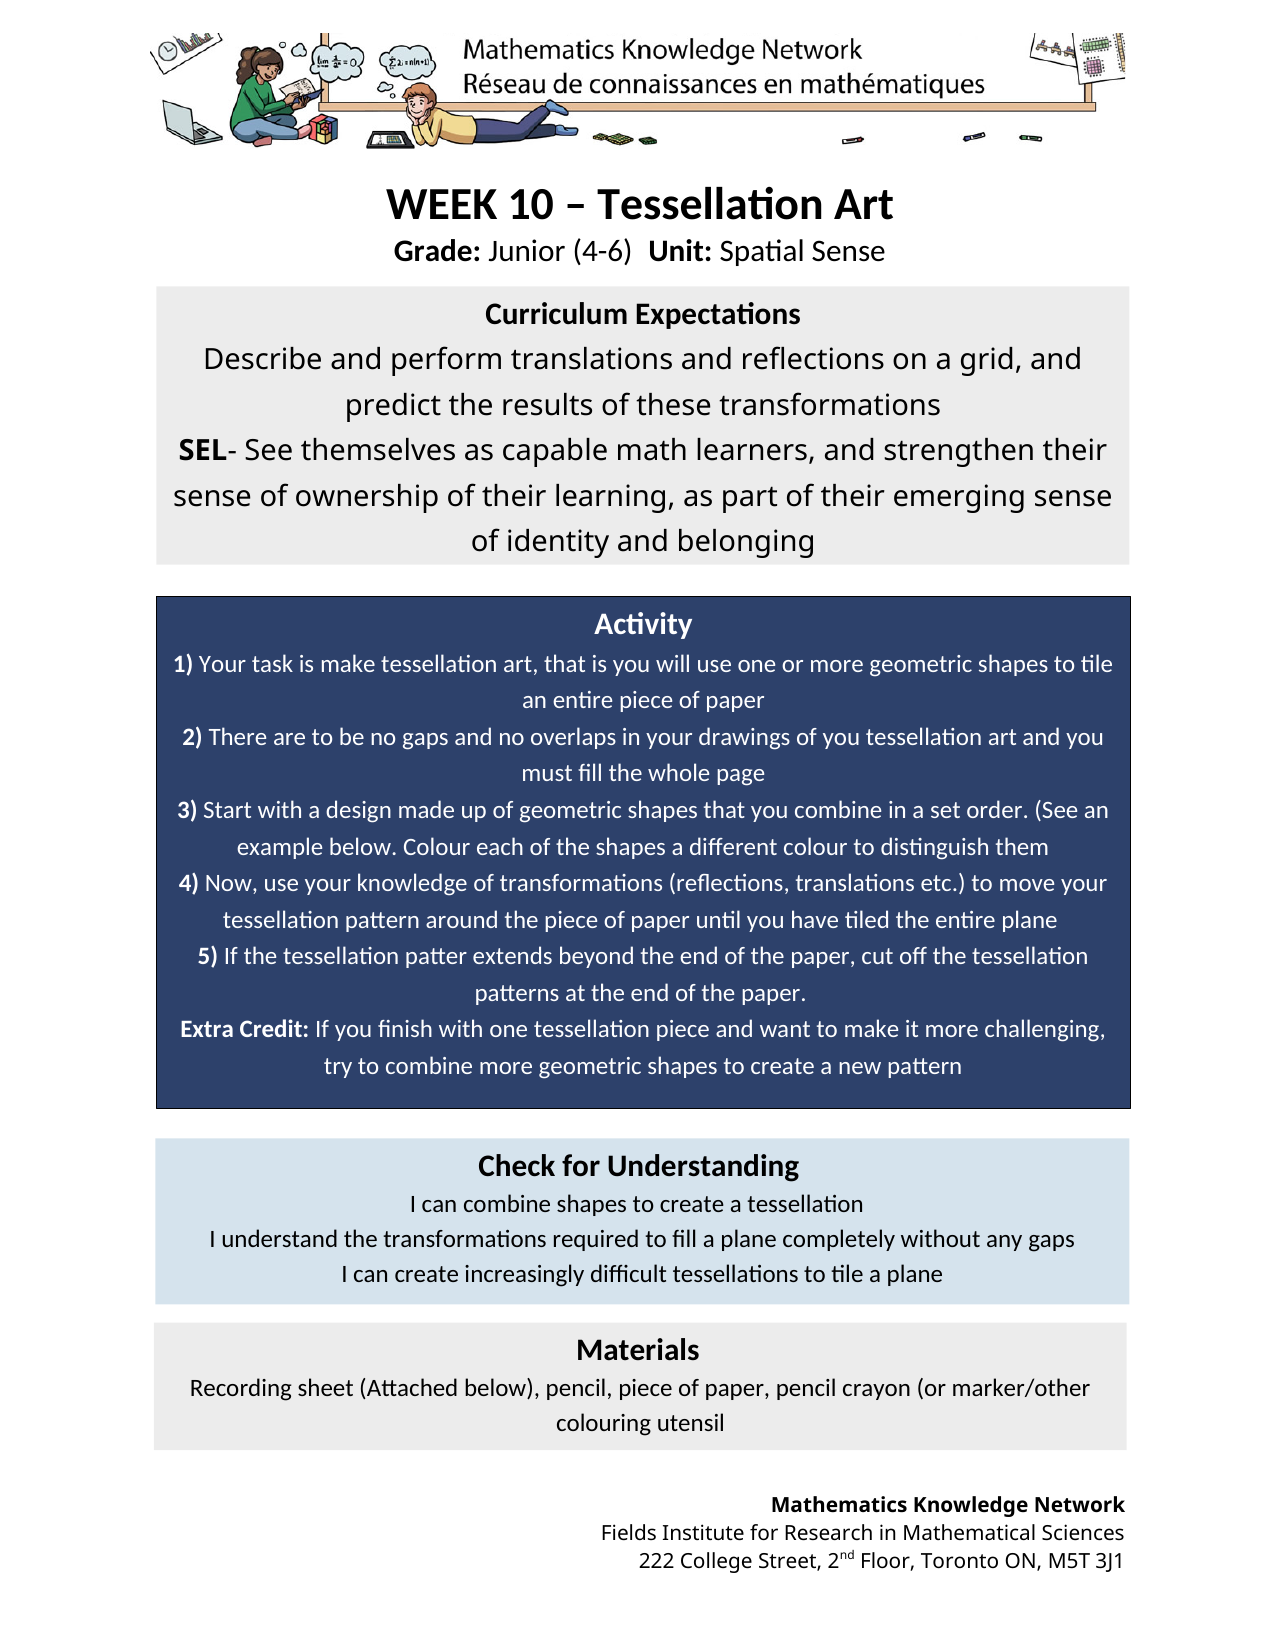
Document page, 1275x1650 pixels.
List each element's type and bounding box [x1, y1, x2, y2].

picture [150, 33, 1125, 149]
